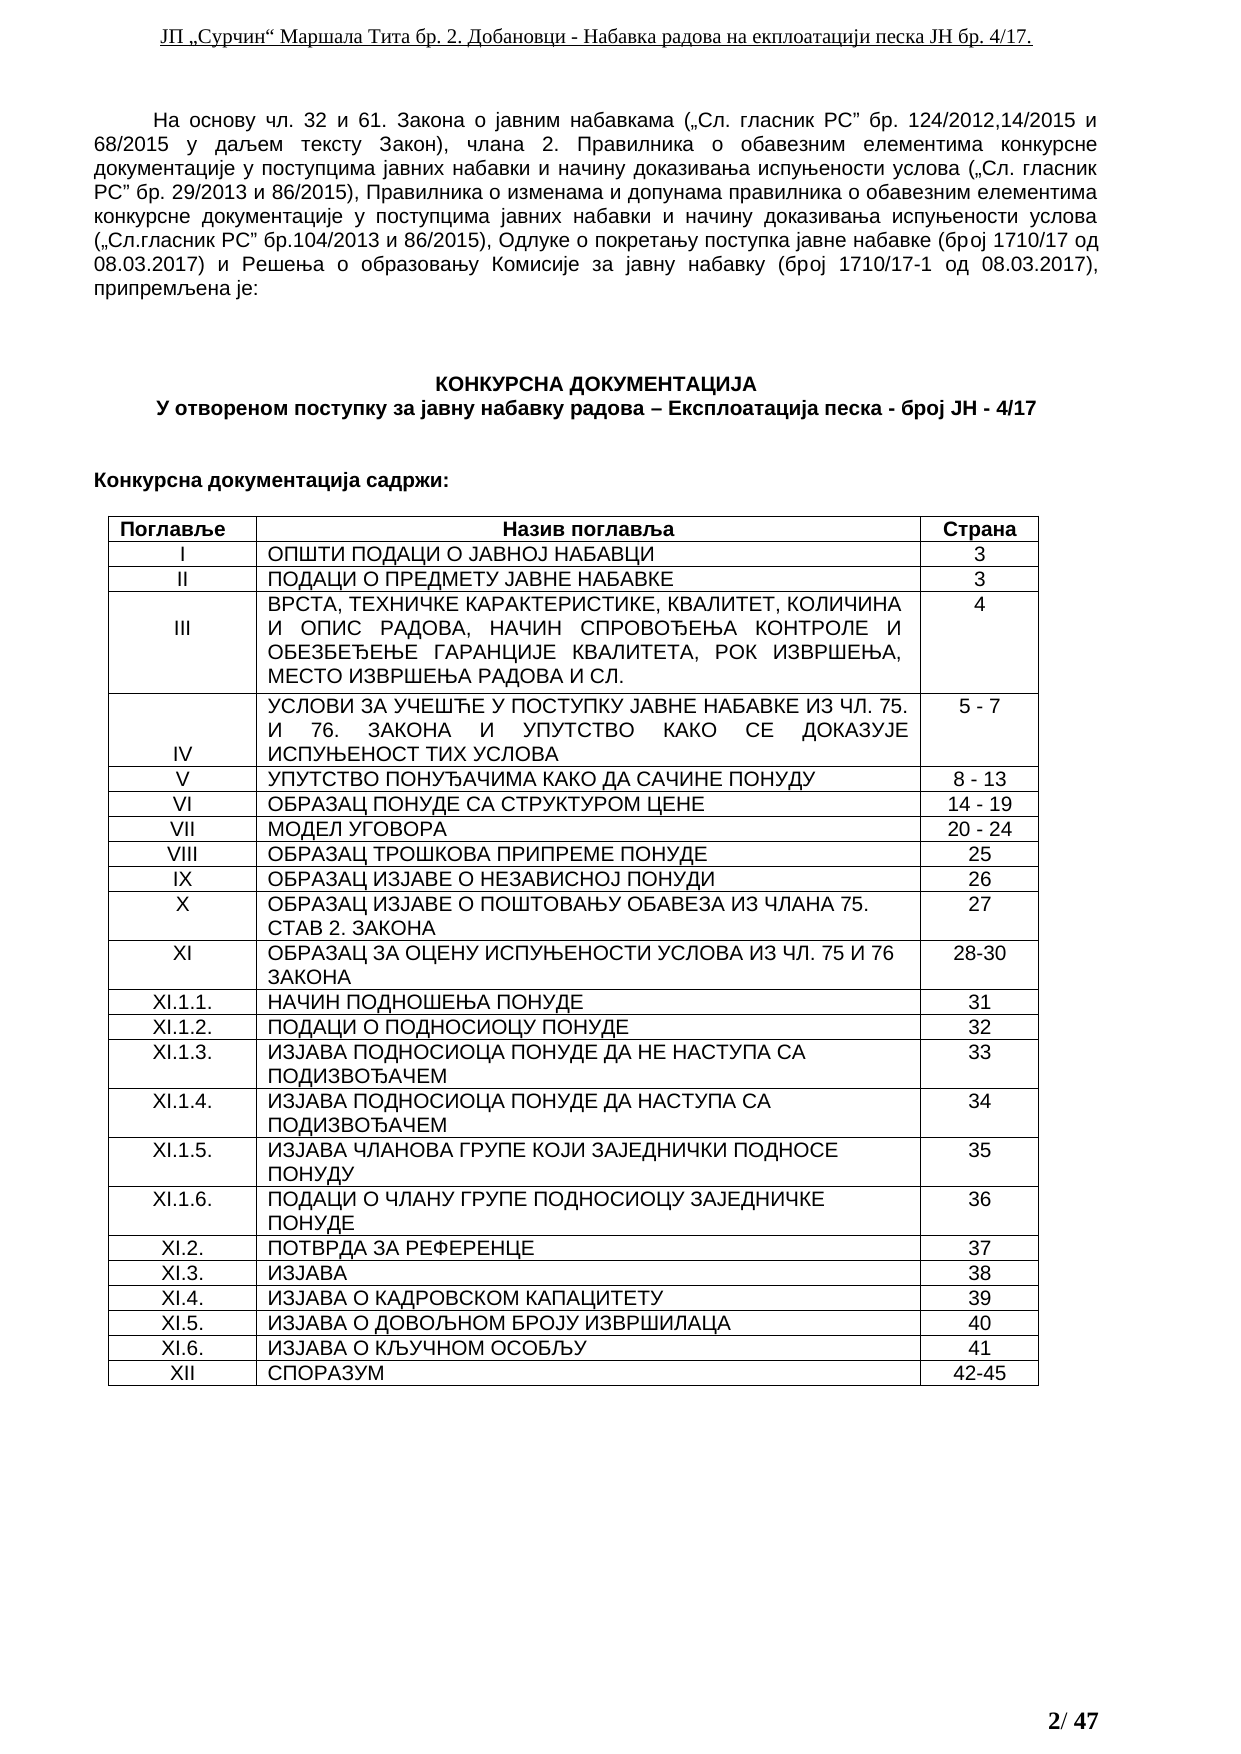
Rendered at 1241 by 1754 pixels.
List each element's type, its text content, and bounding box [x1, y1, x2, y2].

table_cell ОБРАЗАЦ ЗА ОЦЕНУ ИСПУЊЕНОСТИ УСЛОВА ИЗ ЧЛ. 75 И 76 ЗАКОНА [257, 941, 920, 989]
table_cell 41 [921, 1336, 1038, 1359]
text Конкурсна документација садржи: [94, 468, 1098, 492]
table_cell VII [109, 817, 256, 841]
table_cell ОБРАЗАЦ ИЗЈАВЕ О ПОШТОВАЊУ ОБАВЕЗА ИЗ ЧЛАНА 75. СТАВ 2. ЗАКОНА [257, 892, 920, 940]
table_cell XI.5. [109, 1311, 256, 1334]
table_cell X [109, 892, 256, 940]
table_cell ИЗЈАВА ПОДНОСИОЦА ПОНУДЕ ДА НЕ НАСТУПА СА ПОДИЗВОЂАЧЕМ [257, 1040, 920, 1088]
table_cell 33 [921, 1040, 1038, 1088]
table_cell ИЗЈАВА О КЉУЧНОМ ОСОБЉУ [257, 1336, 920, 1359]
table_cell ПОТВРДА ЗА РЕФЕРЕНЦЕ [257, 1236, 920, 1259]
table_cell УСЛОВИ ЗА УЧЕШЋЕ У ПОСТУПКУ ЈАВНЕ НАБАВКЕ ИЗ ЧЛ. 75. И 76. ЗАКОНА И УПУТСТВО КАКО СЕ ДОКАЗУЈЕ ИСПУЊЕНОСТ ТИХ УСЛОВА [257, 694, 920, 766]
table_cell СПОРАЗУМ [257, 1361, 920, 1384]
table_cell ОПШТИ ПОДАЦИ О ЈАВНОЈ НАБАВЦИ [257, 542, 920, 566]
table_cell III [109, 592, 256, 693]
table_cell XI.6. [109, 1336, 256, 1359]
table_cell XI.2. [109, 1236, 256, 1259]
table_header Назив поглавља [257, 517, 920, 541]
table_cell ПОДАЦИ О ПОДНОСИОЦУ ПОНУДЕ [257, 1015, 920, 1039]
text На основу чл. 32 и 61. Закона о јавним набавкама („Сл. гласник РС” бр. 124/2012,14/2015 и 68/2015 у даљем тексту Закон), члана 2. Правилника о обавезним елементима конкурсне документације у поступцима јавних набавки и начину доказивања испуњености услова („Сл. гласник РС” бр. 29/2013 и 86/2015), Правилника о изменама и допунама правилника о обавезним елементима конкурсне документације у поступцима јавних набавки и начину доказивања испуњености услова („Сл.гласник РС” бр.104/2013 и 86/2015), Одлуке о покретању поступка јавне набавке (број 1710/17 од 08.03.2017) и Решења о образовању Комисије за јавну набавку (број 1710/17-1 од 08.03.2017), припремљена је: [94, 108, 1098, 300]
table_cell 14 - 19 [921, 792, 1038, 816]
table_cell 8 - 13 [921, 767, 1038, 791]
table_cell ОБРАЗАЦ ТРОШКОВА ПРИПРЕМЕ ПОНУДЕ [257, 842, 920, 866]
table_cell VIII [109, 842, 256, 866]
table_cell 27 [921, 892, 1038, 940]
table_cell 40 [921, 1311, 1038, 1334]
table_cell XI.1.3. [109, 1040, 256, 1088]
text У отвореном поступку за јавну набавку радова – Експлоатација песка - број ЈН - 4/17 [94, 396, 1098, 420]
table_cell 42-45 [921, 1361, 1038, 1384]
table_cell XI [109, 941, 256, 989]
table_cell ОБРАЗАЦ ИЗЈАВЕ О НЕЗАВИСНОЈ ПОНУДИ [257, 867, 920, 891]
text КОНКУРСНА ДОКУМЕНТАЦИЈА [94, 372, 1098, 396]
table_cell ИЗЈАВА [257, 1261, 920, 1284]
table_cell 26 [921, 867, 1038, 891]
table_cell 5 - 7 [921, 694, 1038, 766]
table_cell ОБРАЗАЦ ПОНУДЕ СА СТРУКТУРОМ ЦЕНЕ [257, 792, 920, 816]
table_cell 3 [921, 542, 1038, 566]
table_cell УПУТСТВО ПОНУЂАЧИМА КАКО ДА САЧИНЕ ПОНУДУ [257, 767, 920, 791]
table_cell 25 [921, 842, 1038, 866]
table_cell I [109, 542, 256, 566]
table_cell XI.1.1. [109, 990, 256, 1014]
table_cell 3 [921, 567, 1038, 591]
table_cell 31 [921, 990, 1038, 1014]
table_cell XI.1.2. [109, 1015, 256, 1039]
table_cell VI [109, 792, 256, 816]
table_header Страна [921, 517, 1038, 541]
table_cell XI.1.6. [109, 1187, 256, 1234]
table_cell XII [109, 1361, 256, 1384]
table_cell 38 [921, 1261, 1038, 1284]
table_cell ИЗЈАВА ЧЛАНОВА ГРУПЕ КОЈИ ЗАЈЕДНИЧКИ ПОДНОСЕ ПОНУДУ [257, 1138, 920, 1186]
table_cell ИЗЈАВА О ДОВОЉНОМ БРОЈУ ИЗВРШИЛАЦА [257, 1311, 920, 1334]
table_cell 35 [921, 1138, 1038, 1186]
table_cell IV [109, 694, 256, 766]
table_cell V [109, 767, 256, 791]
table_cell МОДЕЛ УГОВОРА [257, 817, 920, 841]
table_cell ПОДАЦИ О ЧЛАНУ ГРУПЕ ПОДНОСИОЦУ ЗАЈЕДНИЧКЕ ПОНУДЕ [257, 1187, 920, 1234]
table_cell 20 - 24 [921, 817, 1038, 841]
table_cell ИЗЈАВА ПОДНОСИОЦА ПОНУДЕ ДА НАСТУПА СА ПОДИЗВОЂАЧЕМ [257, 1089, 920, 1137]
table_cell 4 [921, 592, 1038, 693]
table_cell 34 [921, 1089, 1038, 1137]
table_cell 39 [921, 1286, 1038, 1309]
table_cell 32 [921, 1015, 1038, 1039]
table_cell 28-30 [921, 941, 1038, 989]
table_cell XI.4. [109, 1286, 256, 1309]
table_cell IX [109, 867, 256, 891]
table_cell XI.1.5. [109, 1138, 256, 1186]
table_cell НАЧИН ПОДНОШЕЊА ПОНУДЕ [257, 990, 920, 1014]
table_cell II [109, 567, 256, 591]
table_cell ПОДАЦИ О ПРЕДМЕТУ ЈАВНЕ НАБАВКЕ [257, 567, 920, 591]
table_cell XI.1.4. [109, 1089, 256, 1137]
table_cell ИЗЈАВА О КАДРОВСКОМ КАПАЦИТЕТУ [257, 1286, 920, 1309]
table_cell XI.3. [109, 1261, 256, 1284]
table_cell 36 [921, 1187, 1038, 1234]
table_header Поглавље [109, 517, 256, 541]
table_cell ВРСТА, ТЕХНИЧКЕ КАРАКТЕРИСТИКЕ, КВАЛИТЕТ, КОЛИЧИНА И ОПИС РАДОВА, НАЧИН СПРОВОЂЕЊА КОНТРОЛЕ И ОБЕЗБЕЂЕЊЕ ГАРАНЦИЈЕ КВАЛИТЕТА, РОК ИЗВРШЕЊА, МЕСТО ИЗВРШЕЊА РАДОВА И СЛ. [257, 592, 920, 693]
table_cell 37 [921, 1236, 1038, 1259]
